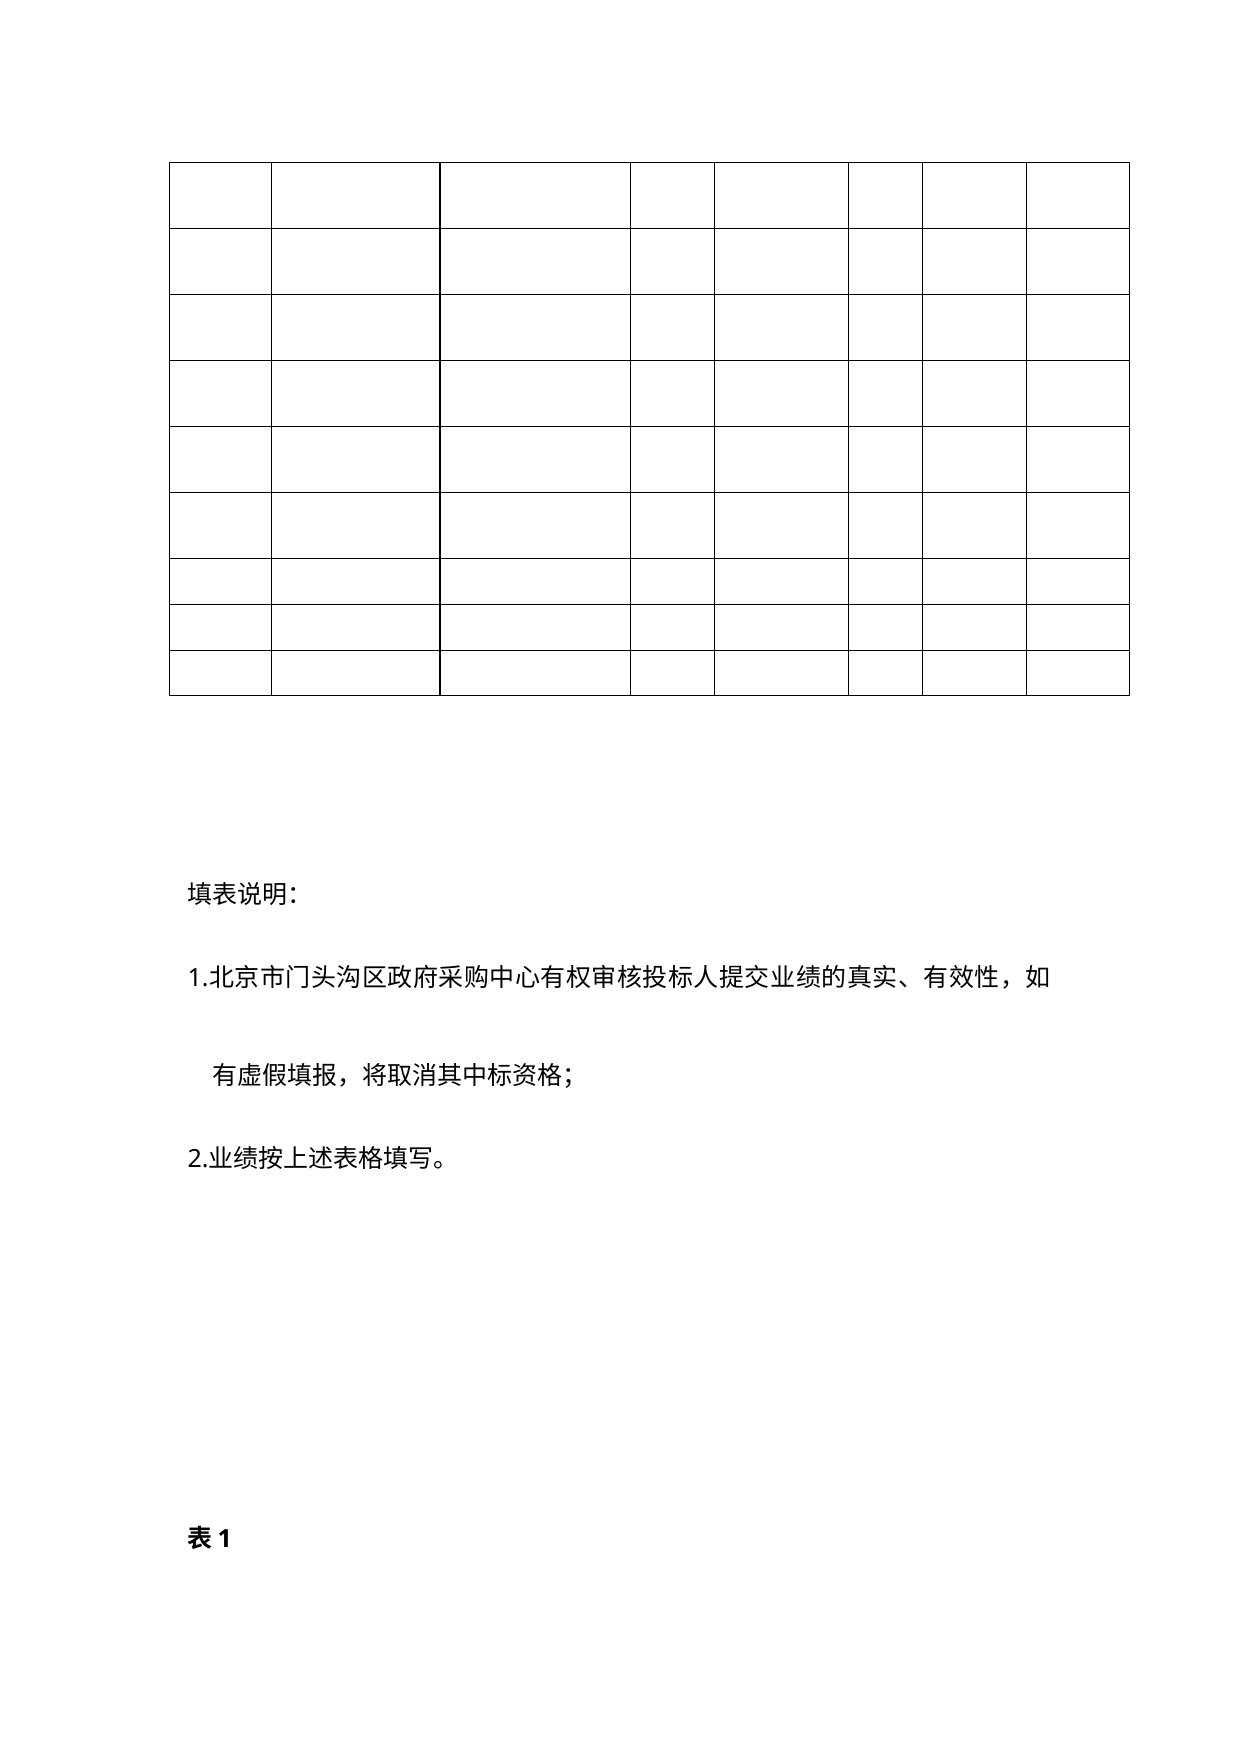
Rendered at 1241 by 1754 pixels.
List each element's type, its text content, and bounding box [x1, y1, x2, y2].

table_cell [631, 559, 714, 604]
table_cell [715, 229, 848, 294]
table_cell [1027, 605, 1129, 650]
table_cell [631, 651, 714, 695]
table_cell [272, 295, 439, 360]
table_cell [272, 361, 439, 426]
table_cell [849, 651, 922, 695]
table_cell [441, 229, 630, 294]
table_cell [631, 605, 714, 650]
table_cell [272, 651, 439, 695]
table_cell [849, 493, 922, 558]
table_cell [923, 427, 1026, 492]
table_cell [441, 361, 630, 426]
table_cell [272, 559, 439, 604]
table_cell [849, 605, 922, 650]
table_cell [631, 361, 714, 426]
table_cell [441, 163, 630, 228]
table_cell [849, 163, 922, 228]
table_cell [923, 605, 1026, 650]
table_cell [923, 163, 1026, 228]
table_cell [441, 559, 630, 604]
text 1.北京市门头沟区政府采购中心有权审核投标人提交业绩的真实、有效性，如有虚假填报，将取消其中标资格； [187, 943, 1053, 1106]
table_cell [441, 605, 630, 650]
table_cell [631, 163, 714, 228]
table_cell [441, 651, 630, 695]
table_cell [1027, 427, 1129, 492]
table_cell [715, 559, 848, 604]
table_cell [170, 493, 271, 558]
table_cell [170, 229, 271, 294]
table_cell [715, 361, 848, 426]
table_cell [1027, 361, 1129, 426]
table_cell [923, 651, 1026, 695]
table_cell [1027, 229, 1129, 294]
table_cell [1027, 493, 1129, 558]
table_cell [170, 651, 271, 695]
table_cell [715, 493, 848, 558]
table_cell [631, 427, 714, 492]
table_cell [441, 493, 630, 558]
table_cell [170, 295, 271, 360]
table_cell [272, 493, 439, 558]
table_cell [272, 427, 439, 492]
text 2.业绩按上述表格填写。 [187, 1124, 1053, 1189]
table_cell [1027, 295, 1129, 360]
table_cell [441, 427, 630, 492]
table_cell [923, 493, 1026, 558]
table_cell [170, 361, 271, 426]
table_cell [631, 229, 714, 294]
text 表1 [187, 1504, 1053, 1569]
table_cell [272, 229, 439, 294]
table_cell [923, 559, 1026, 604]
table_cell [170, 559, 271, 604]
table_cell [715, 295, 848, 360]
table_cell [1027, 651, 1129, 695]
table_cell [1027, 559, 1129, 604]
table_cell [272, 163, 439, 228]
table_cell [631, 295, 714, 360]
table_cell [715, 651, 848, 695]
table_cell [715, 605, 848, 650]
table_cell [170, 605, 271, 650]
table_cell [715, 427, 848, 492]
table_cell [441, 295, 630, 360]
text 填表说明： [187, 860, 1053, 925]
table_cell [923, 229, 1026, 294]
table_cell [1027, 163, 1129, 228]
table_cell [923, 361, 1026, 426]
table_cell [715, 163, 848, 228]
table_cell [849, 559, 922, 604]
table_cell [849, 295, 922, 360]
table_cell [272, 605, 439, 650]
table_cell [631, 493, 714, 558]
table_cell [923, 295, 1026, 360]
table_cell [849, 361, 922, 426]
table_cell [849, 427, 922, 492]
table_cell [849, 229, 922, 294]
table_cell [170, 163, 271, 228]
table_cell [170, 427, 271, 492]
